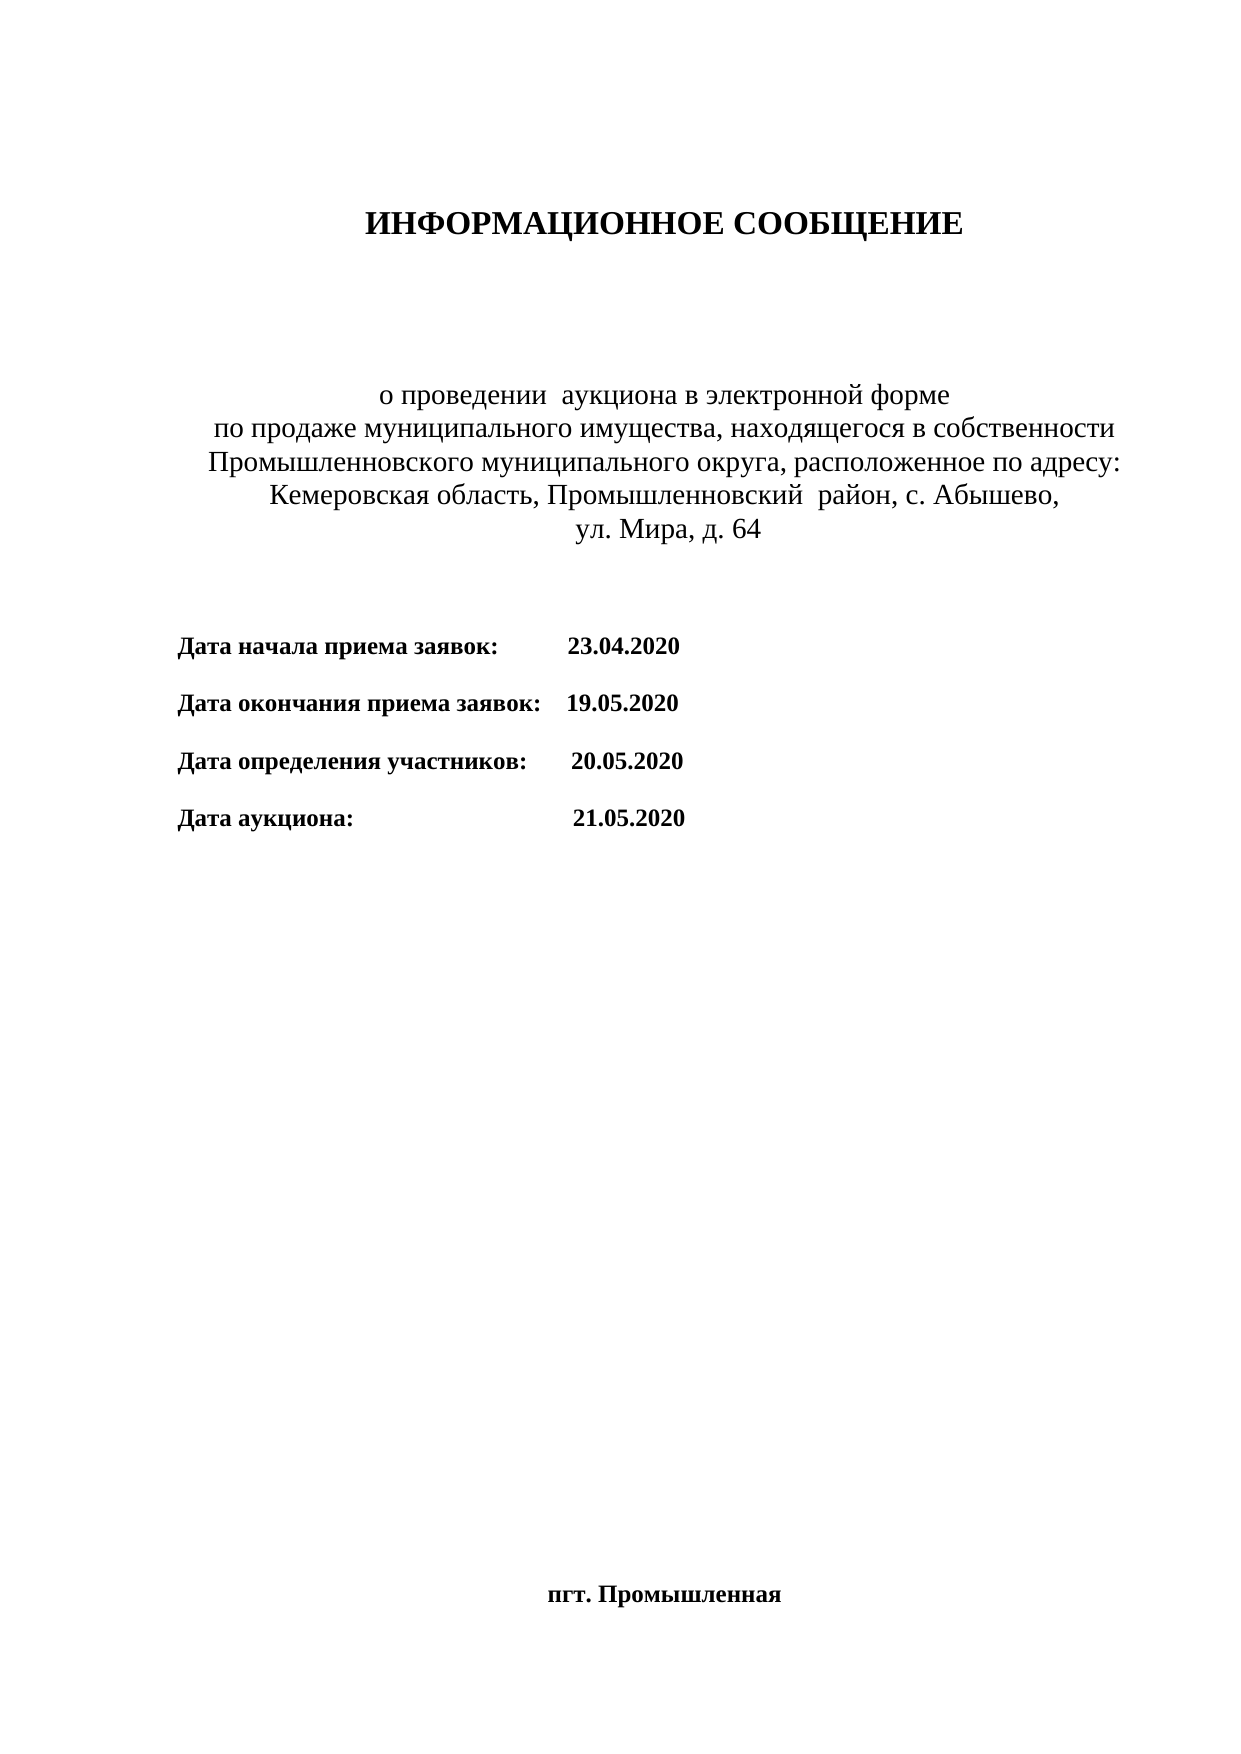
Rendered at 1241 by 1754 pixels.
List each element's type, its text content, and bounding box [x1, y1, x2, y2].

text ул. Мира, д. 64 [177, 511, 1152, 544]
text о проведении аукциона в электронной форме [177, 377, 1152, 410]
text Дата аукциона: 21.05.2020 [177, 803, 1152, 832]
text Дата начала приема заявок: 23.04.2020 [177, 631, 1152, 659]
text по продаже муниципального имущества, находящегося в собственности Промышленновского муниципального округа, расположенное по адресу: Кемеровская область, Промышленновский район, с. Абышево, [177, 410, 1152, 511]
text ИНФОРМАЦИОННОЕ СООБЩЕНИЕ [177, 203, 1152, 242]
text Дата определения участников: 20.05.2020 [177, 746, 1152, 774]
text пгт. Промышленная [177, 1579, 1152, 1608]
text Дата окончания приема заявок: 19.05.2020 [177, 688, 1152, 717]
